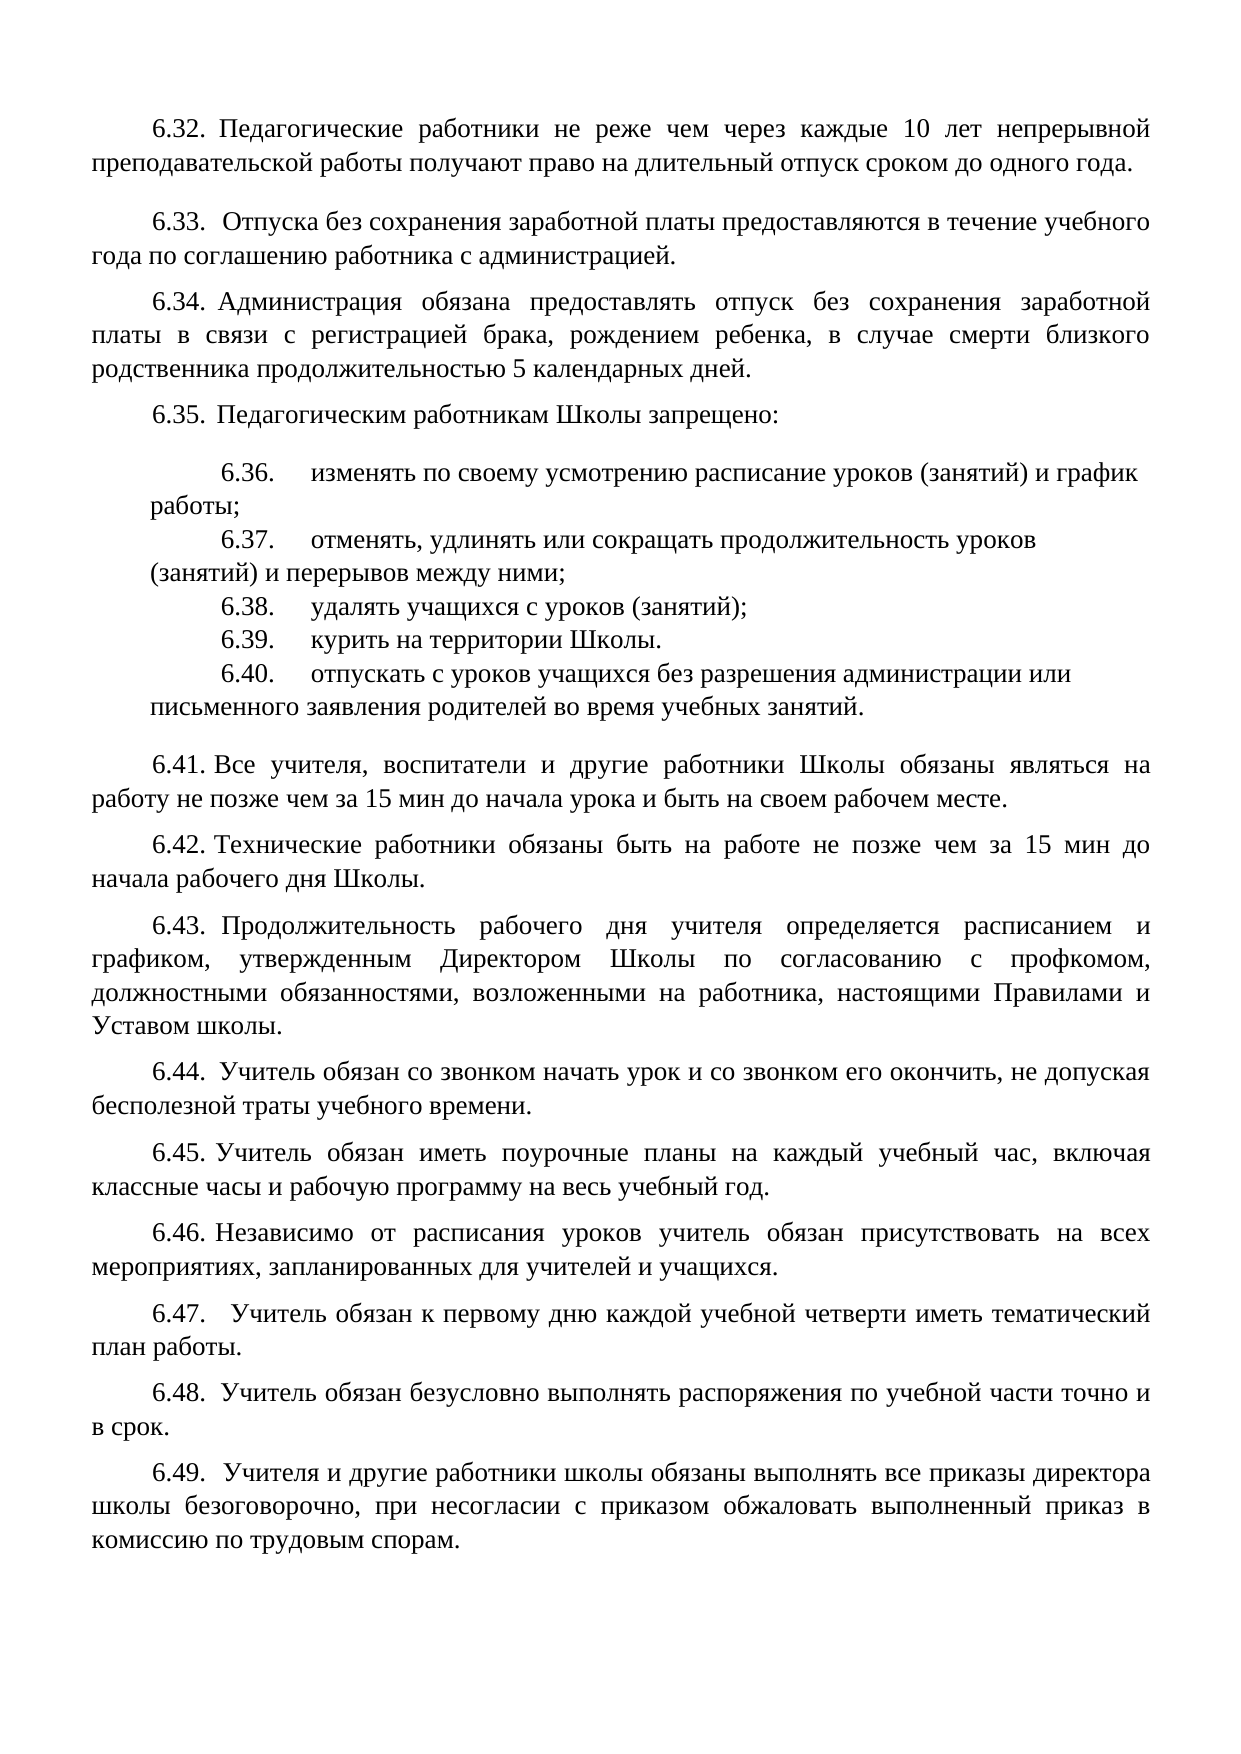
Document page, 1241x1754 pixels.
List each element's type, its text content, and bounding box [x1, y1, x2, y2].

list Технические работники обязаны быть на работе не позже чем за 15 мин до начала рабочего дня Школы. [91, 826, 1152, 894]
list Все учителя, воспитатели и другие работники Школы обязаны являться на работу не позже чем за 15 мин до начала урока и быть на своем рабочем месте. [91, 746, 1152, 814]
list Независимо от расписания уроков учитель обязан присутствовать на всех мероприятиях, запланированных для учителей и учащихся. [91, 1214, 1152, 1282]
list отпускать с уроков учащихся без разрешения администрации или письменного заявления родителей во время учебных занятий. [150, 656, 1152, 722]
list Педагогическим работникам Школы запрещено: [91, 402, 1154, 429]
list Учитель обязан безусловно выполнять распоряжения по учебной части точно и в срок. [91, 1375, 1152, 1442]
list Педагогические работники не реже чем через каждые 10 лет непрерывной преподавательской работы получают право на длительный отпуск сроком до одного года. [91, 110, 1152, 178]
list Отпуска без сохранения заработной платы предоставляются в течение учебного года по соглашению работника с администрацией. [91, 204, 1152, 271]
list Учитель обязан к первому дню каждой учебной четверти иметь тематический план работы. [91, 1295, 1152, 1362]
list Учитель обязан иметь поурочные планы на каждый учебный час, включая классные часы и рабочую программу на весь учебный год. [91, 1134, 1152, 1202]
list отменять, удлинять или сокращать продолжительность уроков (занятий) и перерывов между ними; [150, 522, 1152, 589]
list Учитель обязан со звонком начать урок и со звонком его окончить, не допуская бесполезной траты учебного времени. [91, 1053, 1152, 1121]
list Администрация обязана предоставлять отпуск без сохранения заработной платы в связи с регистрацией брака, рождением ребенка, в случае смерти близкого родственника продолжительностью 5 календарных дней. [91, 283, 1152, 384]
list удалять учащихся с уроков (занятий); [150, 589, 1154, 622]
list курить на территории Школы. [150, 622, 1154, 656]
list Продолжительность рабочего дня учителя определяется расписанием и графиком, утвержденным Директором Школы по согласованию с профкомом, должностными обязанностями, возложенными на работника, настоящими Правилами и Уставом школы. [91, 907, 1152, 1041]
list Учителя и другие работники школы обязаны выполнять все приказы директора школы безоговорочно, при несогласии с приказом обжаловать выполненный приказ в комиссию по трудовым спорам. [91, 1454, 1152, 1555]
list изменять по своему усмотрению расписание уроков (занятий) и график работы; [150, 454, 1152, 522]
